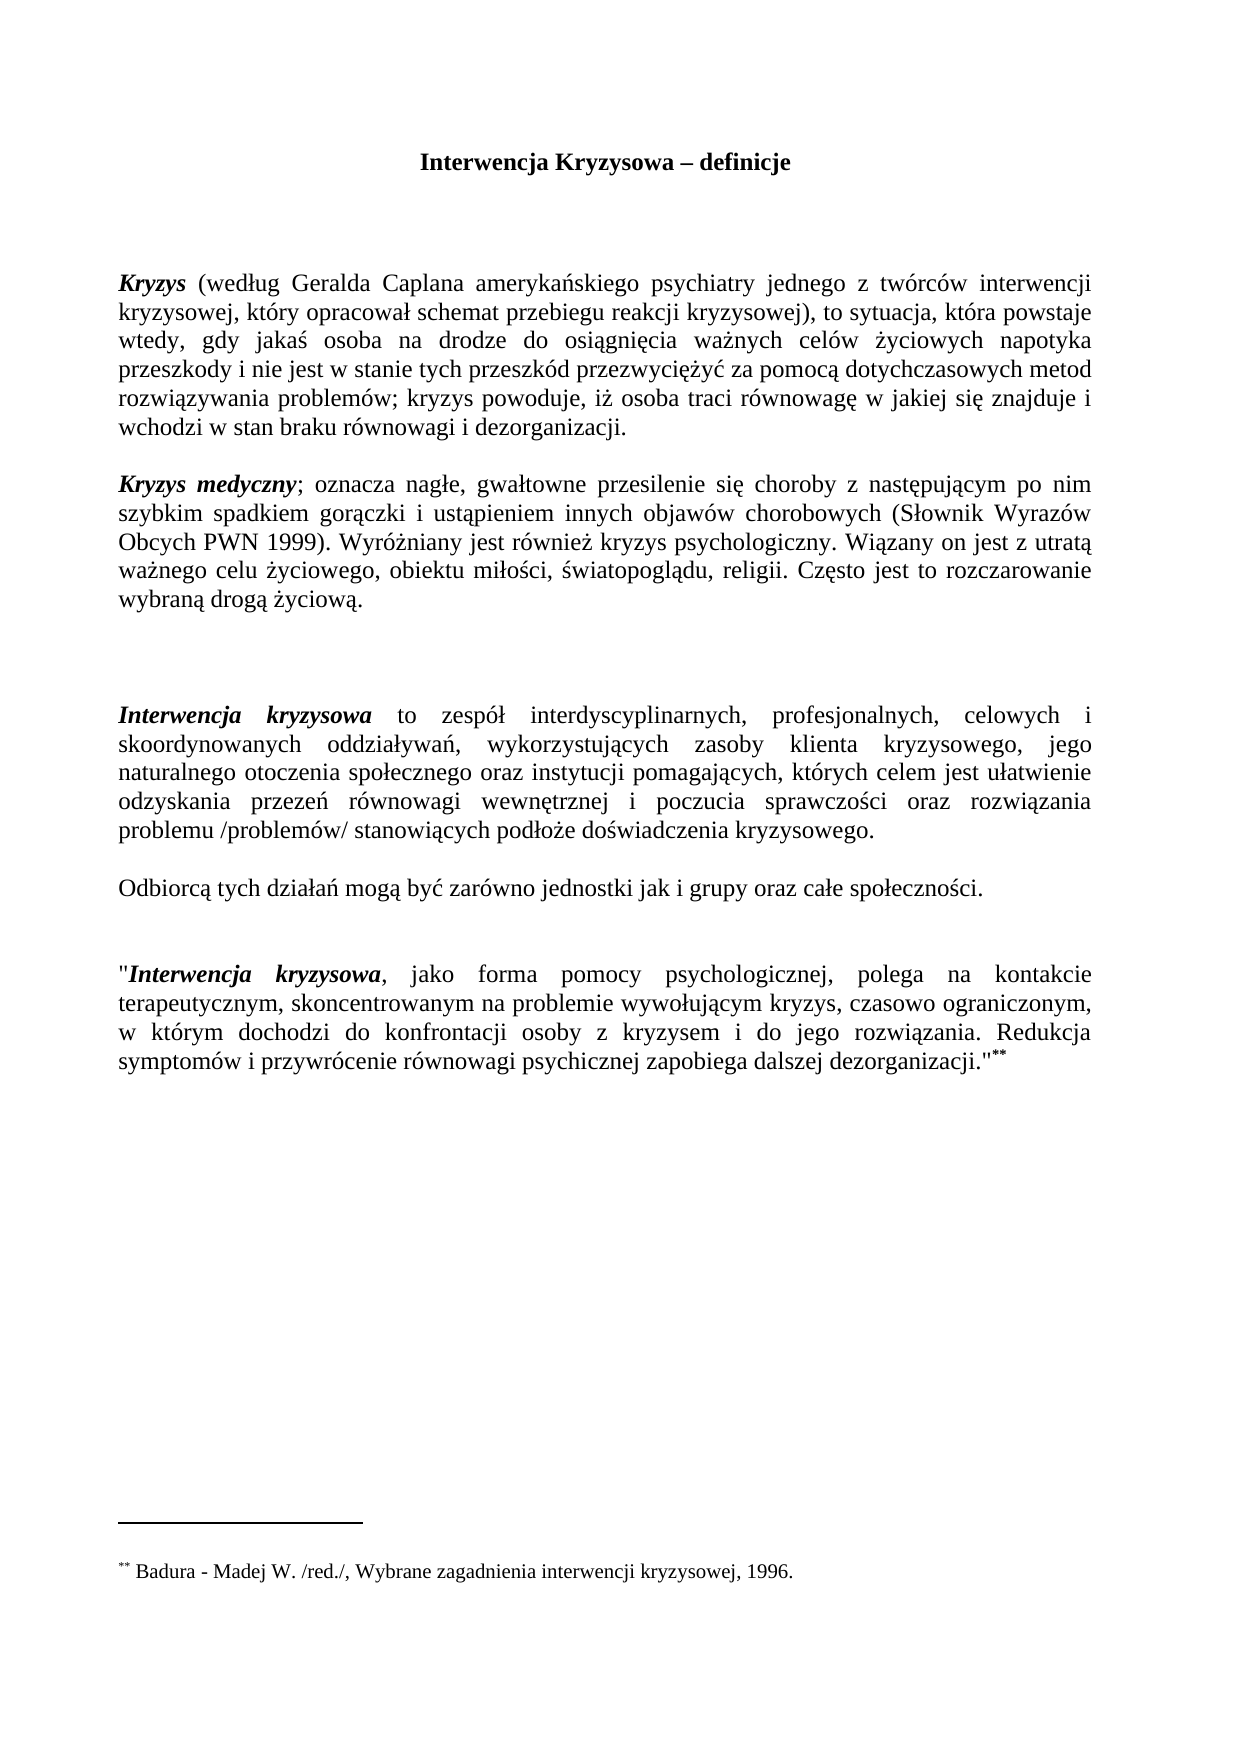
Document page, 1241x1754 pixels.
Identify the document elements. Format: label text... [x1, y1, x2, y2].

text Interwencja Kryzysowa – definicje [118, 147, 1092, 176]
text Odbiorcą tych działań mogą być zarówno jednostki jak i grupy oraz całe społeczności. [118, 873, 1092, 902]
text "Interwencja kryzysowa, jako forma pomocy psychologicznej, polega na kontakcie terapeutycznym, skoncentrowanym na problemie wywołującym kryzys, czasowo ograniczonym, w którym dochodzi do konfrontacji osoby z kryzysem i do jego rozwiązania. Redukcja symptomów i przywrócenie równowagi psychicznej zapobiega dalszej dezorganizacji." [118, 931, 1092, 1074]
text Kryzys (według Geralda Caplana amerykańskiego psychiatry jednego z twórców interwencji kryzysowej, który opracował schemat przebiegu reakcji kryzysowej), to sytuacja, która powstaje wtedy, gdy jakaś osoba na drodze do osiągnięcia ważnych celów życiowych napotyka przeszkody i nie jest w stanie tych przeszkód przezwyciężyć za pomocą dotychczasowych metod rozwiązywania problemów; kryzys powoduje, iż osoba traci równowagę w jakiej się znajduje i wchodzi w stan braku równowagi i dezorganizacji. [118, 268, 1092, 440]
text Kryzys medyczny; oznacza nagłe, gwałtowne przesilenie się choroby z następującym po nim szybkim spadkiem gorączki i ustąpieniem innych objawów chorobowych (Słownik Wyrazów Obcych PWN 1999). Wyróżniany jest również kryzys psychologiczny. Wiązany on jest z utratą ważnego celu życiowego, obiektu miłości, światopoglądu, religii. Często jest to rozczarowanie wybraną drogą życiową. [118, 469, 1092, 613]
text Interwencja kryzysowa to zespół interdyscyplinarnych, profesjonalnych, celowych i skoordynowanych oddziaływań, wykorzystujących zasoby klienta kryzysowego, jego naturalnego otoczenia społecznego oraz instytucji pomagających, których celem jest ułatwienie odzyskania przezeń równowagi wewnętrznej i poczucia sprawczości oraz rozwiązania problemu /problemów/ stanowiących podłoże doświadczenia kryzysowego. [118, 700, 1092, 844]
